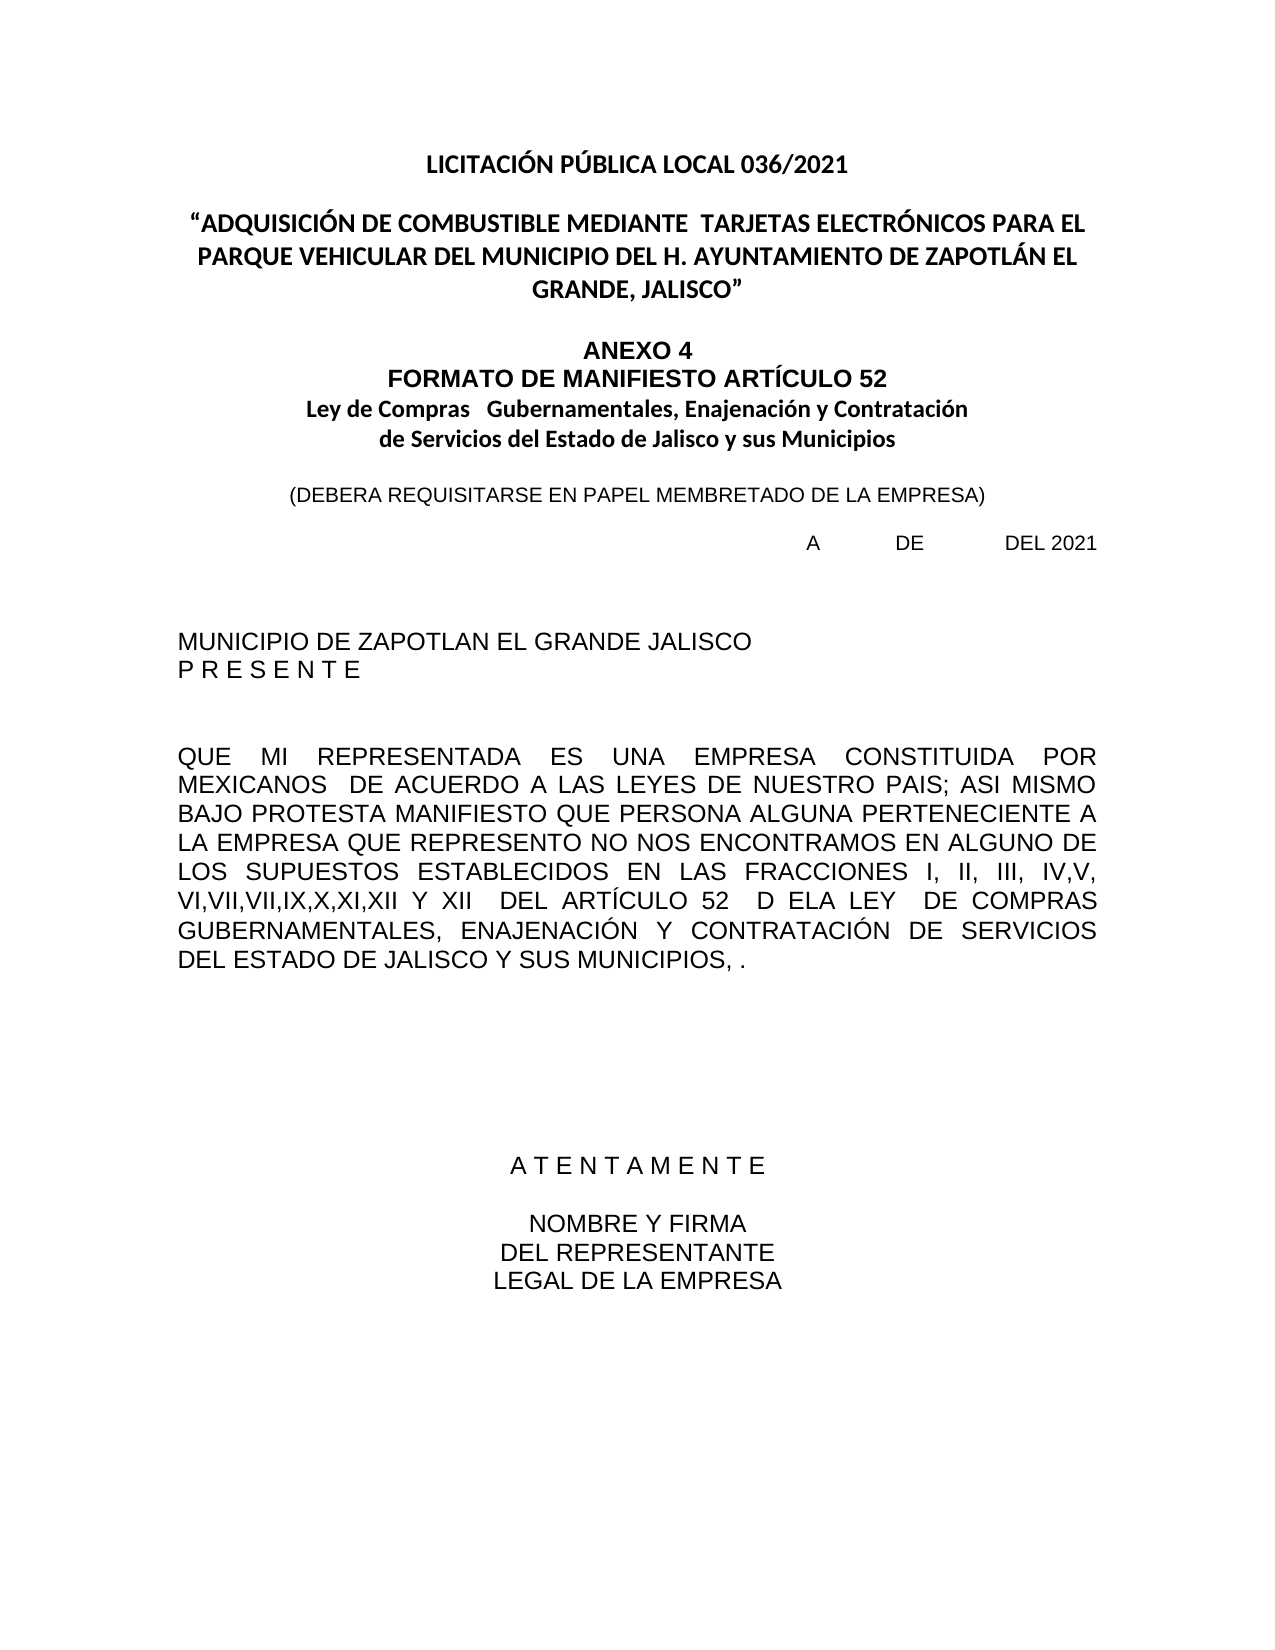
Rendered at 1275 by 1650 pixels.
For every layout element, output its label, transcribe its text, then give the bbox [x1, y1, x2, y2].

text NOMBRE Y FIRMA [177, 1209, 1098, 1237]
text de Servicios del Estado de Jalisco y sus Municipios [177, 424, 1098, 454]
text FORMATO DE MANIFIESTO ARTÍCULO 52 [177, 364, 1098, 393]
text ANEXO 4 [177, 336, 1098, 364]
text A DE DEL 2021 [177, 531, 1098, 555]
text Ley de Compras Gubernamentales, Enajenación y Contratación [177, 393, 1098, 424]
text A T E N T A M E N T E [177, 1151, 1098, 1180]
text “ADQUISICIÓN DE COMBUSTIBLE MEDIANTE TARJETAS ELECTRÓNICOS PARA EL PARQUE VEHICULAR DEL MUNICIPIO DEL H. AYUNTAMIENTO DE ZAPOTLÁN EL GRANDE, JALISCO” [177, 206, 1098, 305]
text DEL REPRESENTANTE [177, 1237, 1098, 1266]
text LICITACIÓN PÚBLICA LOCAL 036/2021 [177, 148, 1098, 181]
text MUNICIPIO DE ZAPOTLAN EL GRANDE JALISCO [177, 627, 1098, 655]
text QUE MI REPRESENTADA ES UNA EMPRESA CONSTITUIDA POR MEXICANOS DE ACUERDO A LAS LEYES DE NUESTRO PAIS; ASI MISMO BAJO PROTESTA MANIFIESTO QUE PERSONA ALGUNA PERTENECIENTE A LA EMPRESA QUE REPRESENTO NO NOS ENCONTRAMOS EN ALGUNO DE LOS SUPUESTOS ESTABLECIDOS EN LAS FRACCIONES I, II, III, IV,V, VI,VII,VII,IX,X,XI,XII Y XII DEL ARTÍCULO 52 D ELA LEY DE COMPRAS GUBERNAMENTALES, ENAJENACIÓN Y CONTRATACIÓN DE SERVICIOS DEL ESTADO DE JALISCO Y SUS MUNICIPIOS, . [177, 742, 1098, 973]
text P R E S E N T E [177, 655, 1098, 684]
text LEGAL DE LA EMPRESA [177, 1266, 1098, 1295]
text (DEBERA REQUISITARSE EN PAPEL MEMBRETADO DE LA EMPRESA) [177, 483, 1098, 507]
